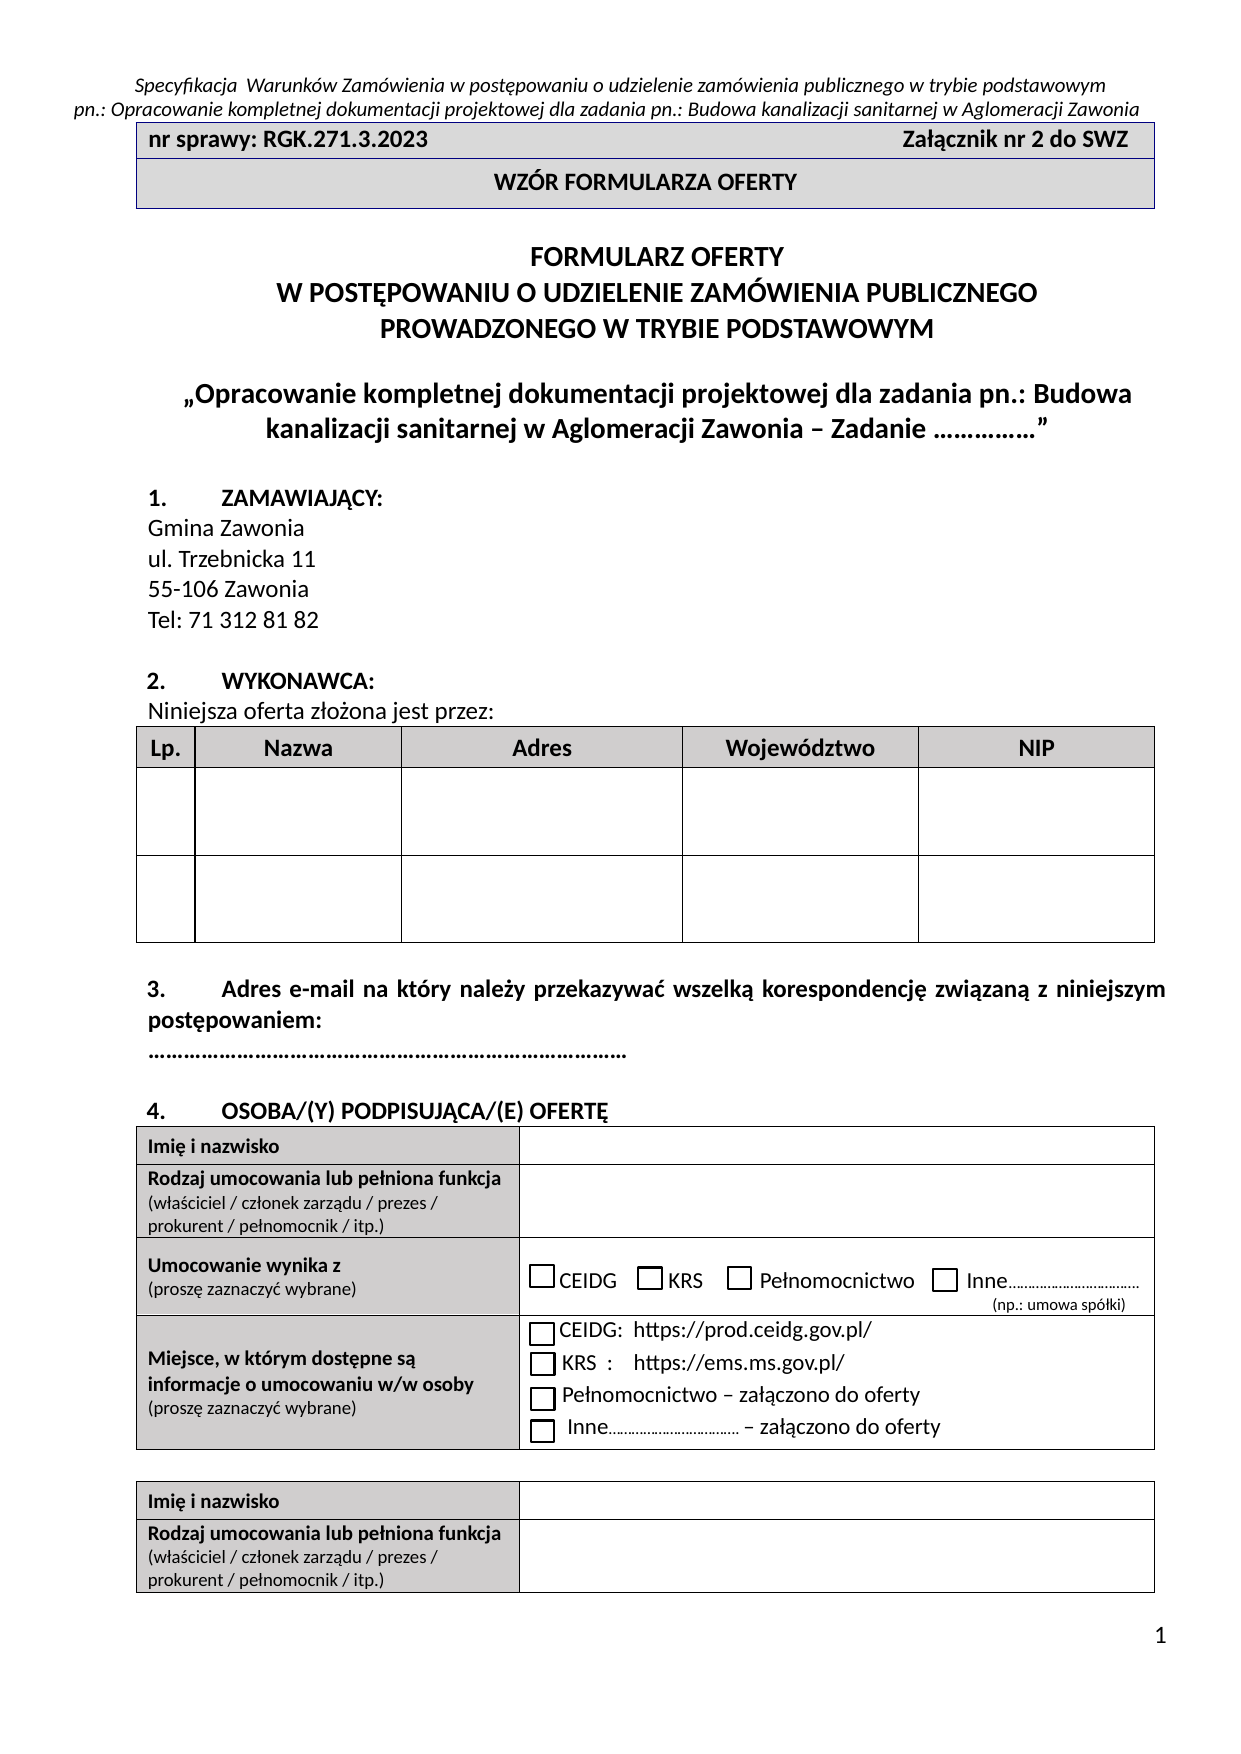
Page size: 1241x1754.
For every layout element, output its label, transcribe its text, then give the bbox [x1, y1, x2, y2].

table_cell [402, 856, 682, 942]
table_header [520, 1482, 1154, 1519]
text Gmina Zawonia [148, 512, 1167, 543]
table_cell Umocowanie wynika z (proszę zaznaczyć wybrane) [137, 1238, 519, 1314]
table_cell [520, 1165, 1154, 1237]
table_cell Rodzaj umocowania lub pełniona funkcja (właściciel / członek zarządu / prezes / prokurent / pełnomocnik / itp.) [137, 1165, 519, 1237]
list ZAMAWIAJĄCY: [148, 482, 1167, 512]
table_cell [683, 856, 918, 942]
table_cell [919, 768, 1154, 854]
table_cell [137, 768, 194, 854]
table_cell [196, 768, 401, 854]
table_cell [196, 856, 401, 942]
list Adres e-mail na który należy przekazywać wszelką korespondencję związaną z niniejszym postępowaniem: [146, 973, 1167, 1034]
table_cell [683, 768, 918, 854]
text PROWADZONEGO W TRYBIE PODSTAWOWYM [148, 310, 1167, 345]
table_cell [402, 768, 682, 854]
text „Opracowanie kompletnej dokumentacji projektowej dla zadania pn.: Budowa kanalizacji sanitarnej w Aglomeracji Zawonia – Zadanie ……………” [148, 375, 1167, 446]
table_header Nazwa [196, 727, 401, 767]
text FORMULARZ OFERTY [148, 238, 1167, 274]
text ……………………………………………………………………… [148, 1034, 1167, 1065]
table_header Imię i nazwisko [137, 1127, 519, 1164]
table_header Imię i nazwisko [137, 1482, 519, 1519]
list OSOBA/(Y) PODPISUJĄCA/(E) OFERTĘ [146, 1095, 1167, 1126]
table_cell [137, 1316, 519, 1449]
table_cell Rodzaj umocowania lub pełniona funkcja (właściciel / członek zarządu / prezes / prokurent / pełnomocnik / itp.) [137, 1520, 519, 1592]
table_cell [919, 856, 1154, 942]
text Tel: 71 312 81 82 [148, 604, 1167, 634]
list WYKONAWCA: [146, 665, 1167, 695]
table_header nr sprawy: RGK.271.3.2023 Załącznik nr 2 do SWZ [137, 123, 1154, 158]
table_cell CEIDG KRS Pełnomocnictwo Inne……………………………. (np.: umowa spółki) [520, 1238, 1154, 1314]
table_header Lp. [137, 727, 194, 767]
text ul. Trzebnicka 11 [148, 543, 1167, 573]
text W POSTĘPOWANIU O UDZIELENIE ZAMÓWIENIA PUBLICZNEGO [148, 274, 1167, 310]
table_cell WZÓR FORMULARZA OFERTY [137, 159, 1154, 208]
table_cell [520, 1520, 1154, 1592]
table_header Województwo [683, 727, 918, 767]
table_header Adres [402, 727, 682, 767]
table_header NIP [919, 727, 1154, 767]
table_cell [137, 856, 194, 942]
text 55-106 Zawonia [148, 573, 1167, 604]
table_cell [520, 1316, 1154, 1449]
text Niniejsza oferta złożona jest przez: [148, 695, 1167, 726]
table_header [520, 1127, 1154, 1164]
